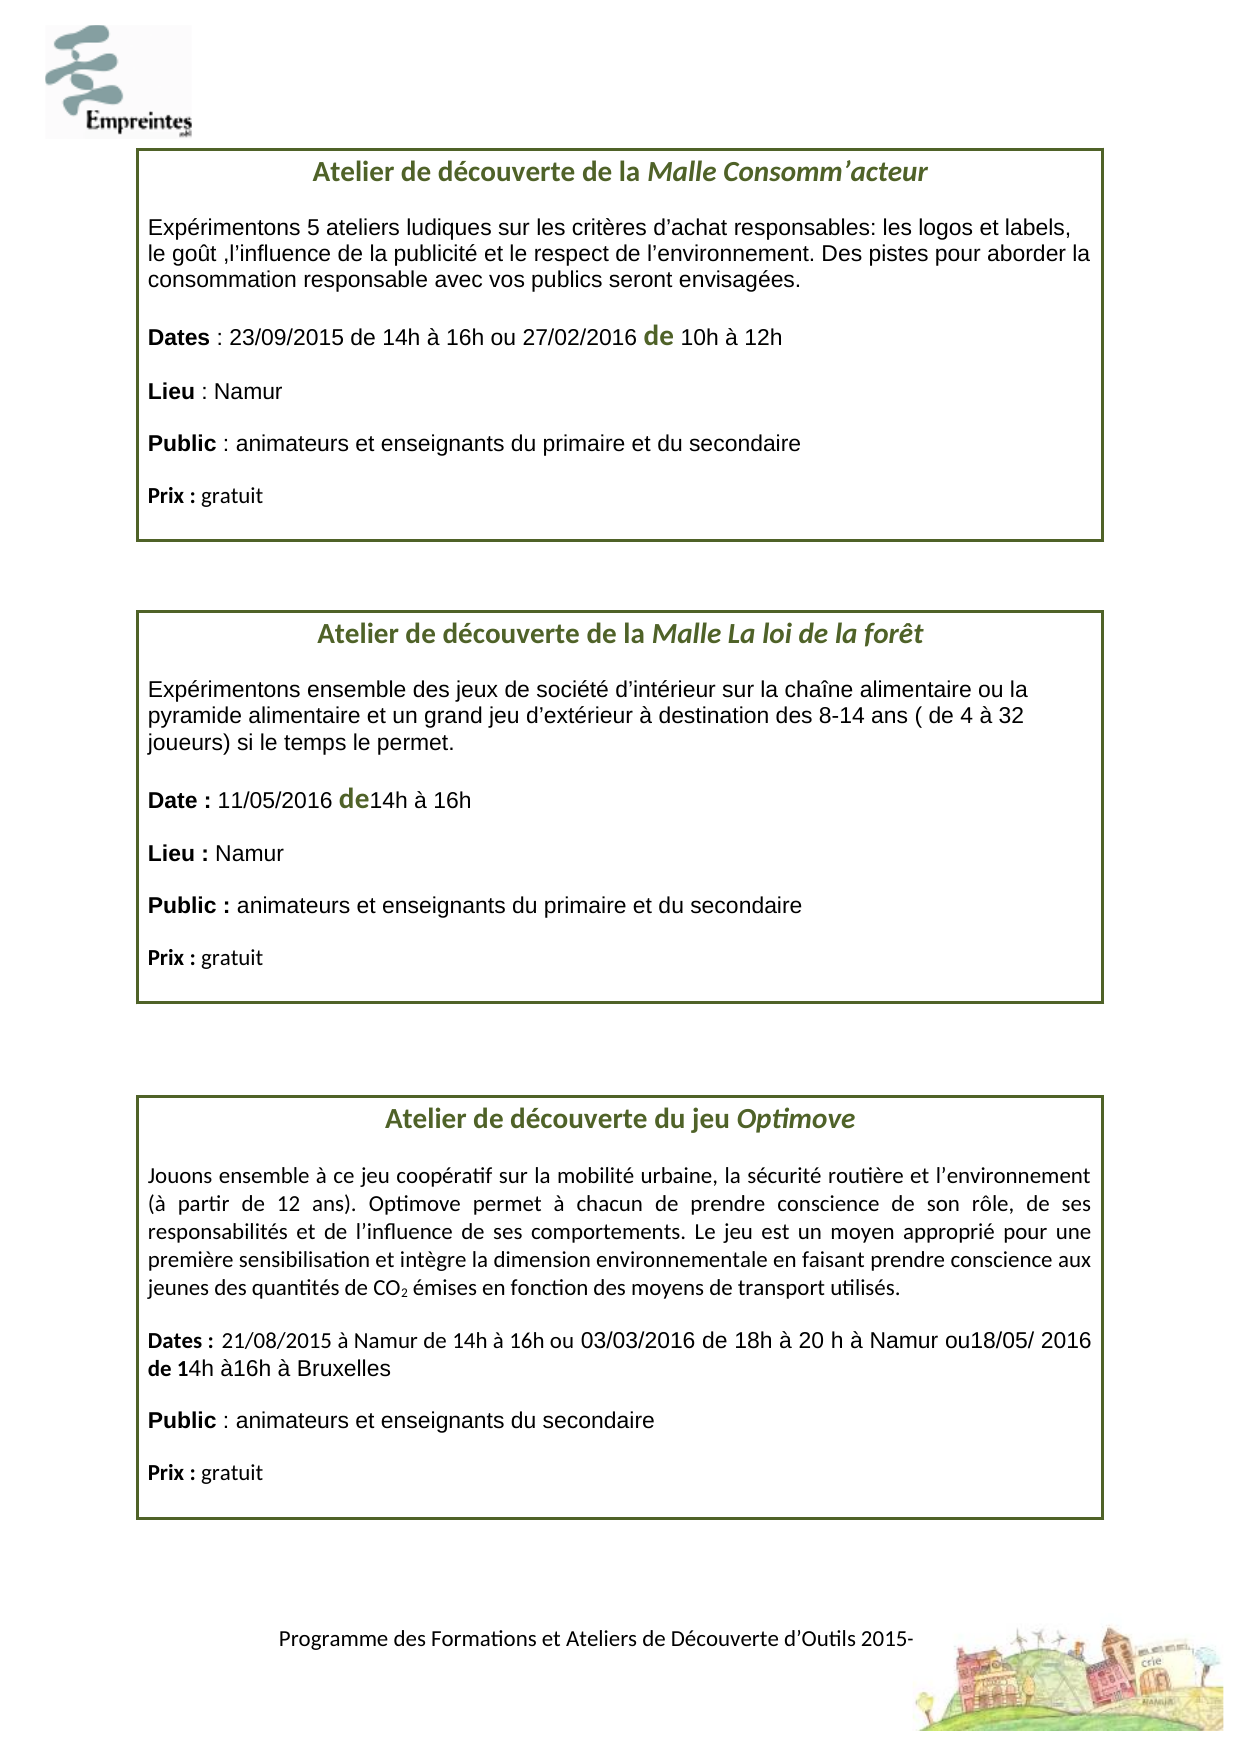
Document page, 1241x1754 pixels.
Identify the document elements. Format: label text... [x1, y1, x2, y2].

text Lieu : Namur [139, 835, 1101, 867]
text Jouons ensemble à ce jeu coopératif sur la mobilité urbaine, la sécurité routière et l’environnement (à partir de 12 ans). Optimove permet à chacun de prendre conscience de son rôle, de ses responsabilités et de l’influence de ses comportements. Le jeu est un moyen approprié pour une première sensibilisation et intègre la dimension environnementale en faisant prendre conscience aux jeunes des quantités de CO2 émises en fonction des moyens de transport utilisés. [139, 1156, 1101, 1301]
text Dates : 23/09/2015 de 14h à 16h ou 27/02/2016 de 10h à 12h [139, 312, 1101, 353]
text Lieu : Namur [139, 373, 1101, 404]
text Public : animateurs et enseignants du primaire et du secondaire [139, 424, 1101, 456]
text Atelier de découverte de la Malle La loi de la forêt [139, 613, 1101, 651]
text Dates : 21/08/2015 à Namur de 14h à 16h ou 03/03/2016 de 18h à 20 h à Namur ou18/05/ 2016 de 14h à16h à Bruxelles [139, 1321, 1101, 1382]
text Public : animateurs et enseignants du secondaire [139, 1402, 1101, 1433]
text Date : 11/05/2016 de14h à 16h [139, 774, 1101, 815]
text Expérimentons 5 ateliers ludiques sur les critères d’achat responsables: les logos et labels, le goût ,l’influence de la publicité et le respect de l’environnement. Des pistes pour aborder la consommation responsable avec vos publics seront envisagées. [139, 208, 1101, 292]
text Atelier de découverte de la Malle Consomm’acteur [139, 151, 1101, 188]
picture [45, 25, 192, 139]
picture [912, 1613, 1224, 1729]
text Prix : gratuit [139, 1453, 1101, 1486]
text Prix : gratuit [139, 938, 1101, 971]
text Expérimentons ensemble des jeux de société d’intérieur sur la chaîne alimentaire ou la pyramide alimentaire et un grand jeu d’extérieur à destination des 8-14 ans ( de 4 à 32 joueurs) si le temps le permet. [139, 671, 1101, 755]
text Prix : gratuit [139, 476, 1101, 509]
text Public : animateurs et enseignants du primaire et du secondaire [139, 887, 1101, 918]
text Atelier de découverte du jeu Optimove [139, 1098, 1101, 1136]
